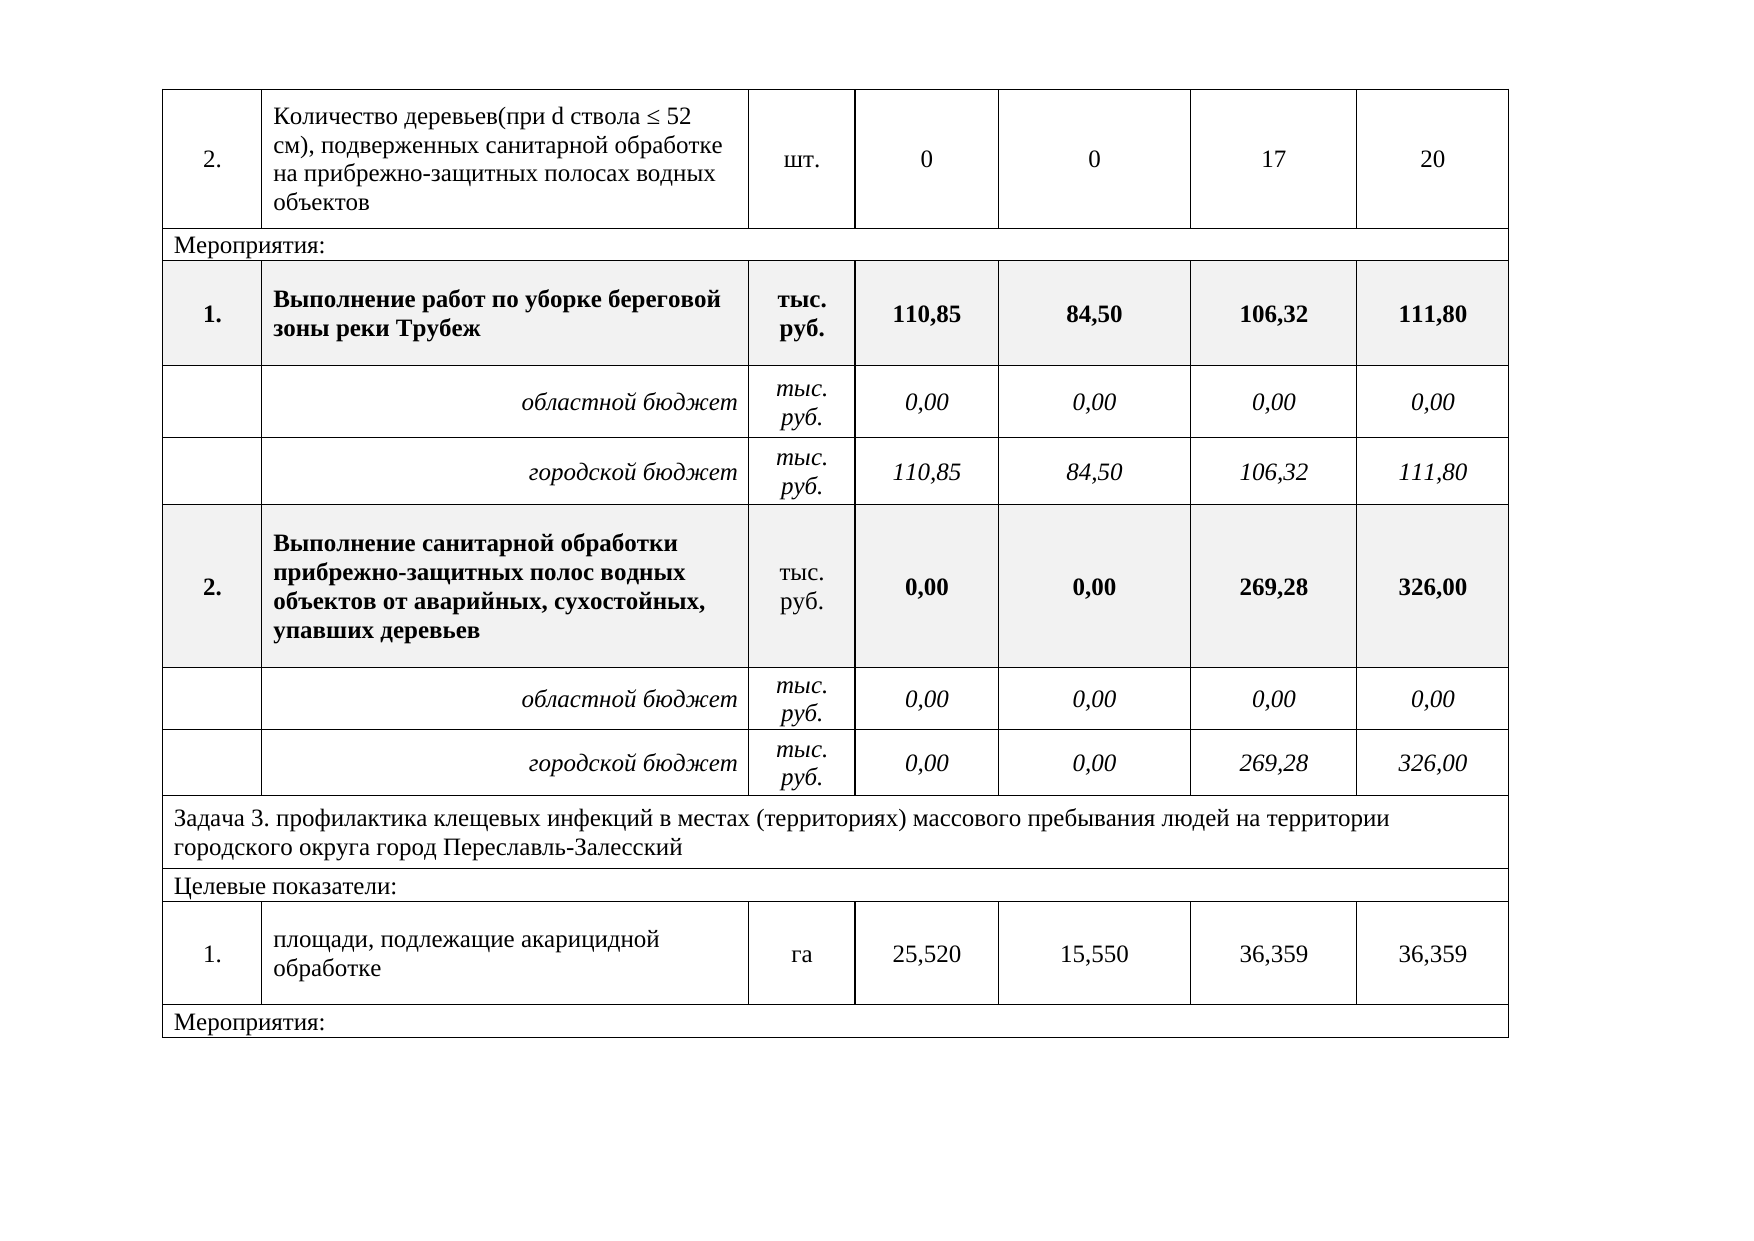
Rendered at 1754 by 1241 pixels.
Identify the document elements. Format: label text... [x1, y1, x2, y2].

table_cell 269,28 [1191, 730, 1356, 795]
table_cell 0,00 [999, 366, 1190, 437]
table_cell [163, 366, 261, 437]
table_cell 0,00 [999, 668, 1190, 729]
table_cell Задача 3. профилактика клещевых инфекций в местах (территориях) массового пребывания людей на территории городского округа город Переславль-Залесский [163, 796, 1508, 868]
table_cell [163, 668, 261, 729]
table_cell площади, подлежащие акарицидной обработке [262, 902, 748, 1004]
table_cell тыс. руб. [749, 730, 854, 795]
table_cell 15,550 [999, 902, 1190, 1004]
table_cell Выполнение санитарной обработки прибрежно-защитных полос водных объектов от аварийных, сухостойных, упавших деревьев [262, 505, 748, 667]
table_cell Целевые показатели: [163, 869, 1508, 901]
table_cell 0,00 [856, 730, 998, 795]
table_cell тыс. руб. [749, 366, 854, 437]
table_cell 0,00 [999, 505, 1190, 667]
table_cell 110,85 [856, 438, 998, 504]
table_cell Мероприятия: [163, 1005, 1508, 1037]
table_cell областной бюджет [262, 366, 748, 437]
table_cell 326,00 [1357, 730, 1508, 795]
table_cell 111,80 [1357, 261, 1508, 365]
table_cell 2. [163, 90, 261, 228]
table_cell 84,50 [999, 438, 1190, 504]
table_cell 2. [163, 505, 261, 667]
table_cell тыс. руб. [749, 668, 854, 729]
table_cell га [749, 902, 854, 1004]
table_cell 0,00 [856, 366, 998, 437]
table_cell шт. [749, 90, 854, 228]
table_cell 20 [1357, 90, 1508, 228]
table_cell 0 [856, 90, 998, 228]
table_cell 106,32 [1191, 438, 1356, 504]
table_cell 0,00 [856, 505, 998, 667]
table_cell 0,00 [1191, 668, 1356, 729]
table_cell [163, 438, 261, 504]
table_cell 1. [163, 902, 261, 1004]
table_cell тыс. руб. [749, 438, 854, 504]
table_cell городской бюджет [262, 730, 748, 795]
table_cell 106,32 [1191, 261, 1356, 365]
table_cell 326,00 [1357, 505, 1508, 667]
table_cell 17 [1191, 90, 1356, 228]
table_cell 0,00 [856, 668, 998, 729]
table_cell [163, 730, 261, 795]
table_cell 0,00 [1357, 366, 1508, 437]
table_cell областной бюджет [262, 668, 748, 729]
table_cell 84,50 [999, 261, 1190, 365]
table_cell тыс. руб. [749, 261, 854, 365]
table_cell 0,00 [999, 730, 1190, 795]
table_cell тыс. руб. [749, 505, 854, 667]
table_cell Выполнение работ по уборке береговой зоны реки Трубеж [262, 261, 748, 365]
table_cell 0,00 [1191, 366, 1356, 437]
table_cell 0,00 [1357, 668, 1508, 729]
table_cell 269,28 [1191, 505, 1356, 667]
table_cell Мероприятия: [163, 229, 1508, 260]
table_cell 110,85 [856, 261, 998, 365]
table_cell 1. [163, 261, 261, 365]
table_cell 36,359 [1191, 902, 1356, 1004]
table_cell 111,80 [1357, 438, 1508, 504]
table_cell 0 [999, 90, 1190, 228]
table_cell Количество деревьев(при d ствола ≤ 52 см), подверженных санитарной обработке на прибрежно-защитных полосах водных объектов [262, 90, 748, 228]
table_cell городской бюджет [262, 438, 748, 504]
table_cell 36,359 [1357, 902, 1508, 1004]
table_cell 25,520 [856, 902, 998, 1004]
